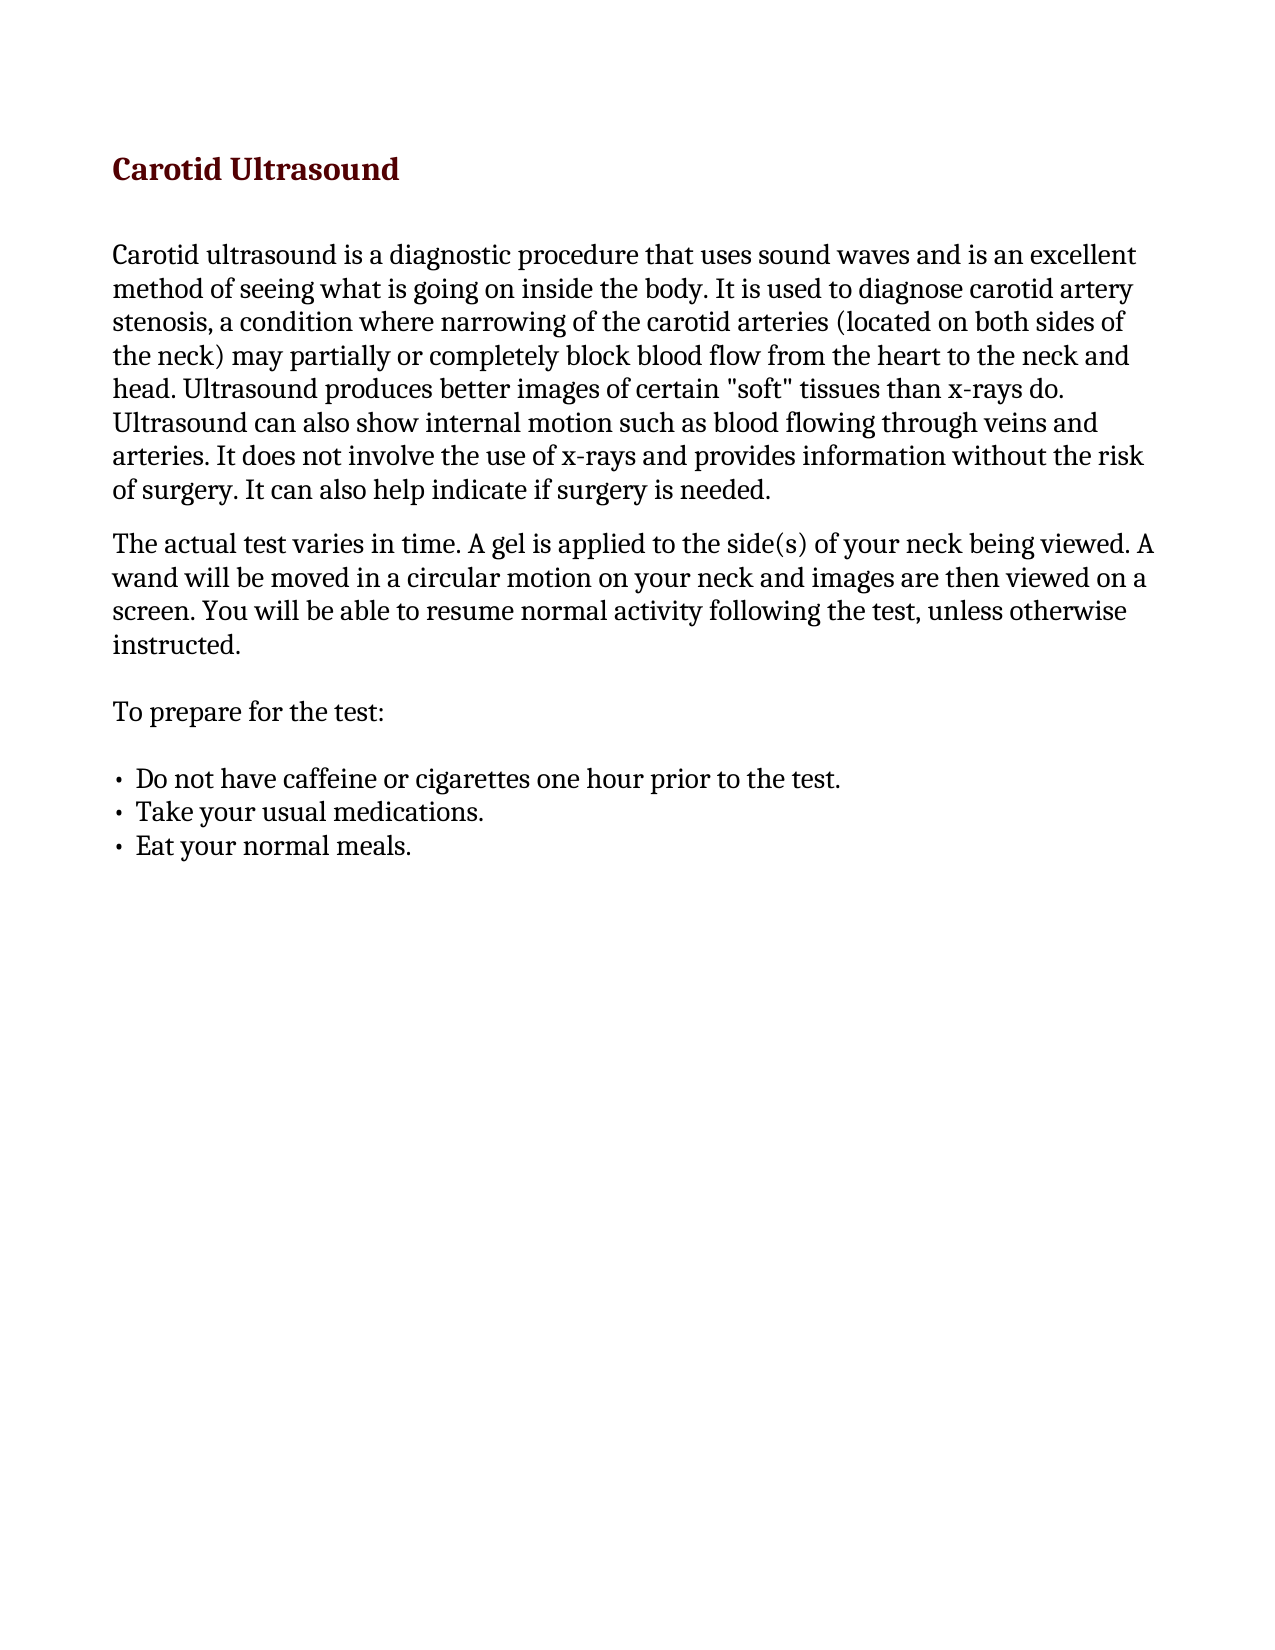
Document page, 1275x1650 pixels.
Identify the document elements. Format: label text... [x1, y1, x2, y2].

text Carotid ultrasound is a diagnostic procedure that uses sound waves and is an excellent method of seeing what is going on inside the body. It is used to diagnose carotid artery stenosis, a condition where narrowing of the carotid arteries (located on both sides of the neck) may partially or completely block blood flow from the heart to the neck and head. Ultrasound produces better images of certain "soft" tissues than x-rays do. Ultrasound can also show internal motion such as blood flowing through veins and arteries. It does not involve the use of x-rays and provides information without the risk of surgery. It can also help indicate if surgery is needed. [112, 238, 1162, 507]
text The actual test varies in time. A gel is applied to the side(s) of your neck being viewed. A wand will be moved in a circular motion on your neck and images are then viewed on a screen. You will be able to resume normal activity following the test, unless otherwise instructed. [112, 527, 1162, 662]
text Carotid Ultrasound [112, 150, 1162, 188]
list Do not have caffeine or cigarettes one hour prior to the test. [112, 762, 1162, 795]
text To prepare for the test: [112, 695, 1162, 728]
list Eat your normal meals. [112, 829, 1162, 862]
list Take your usual medications. [112, 795, 1162, 829]
